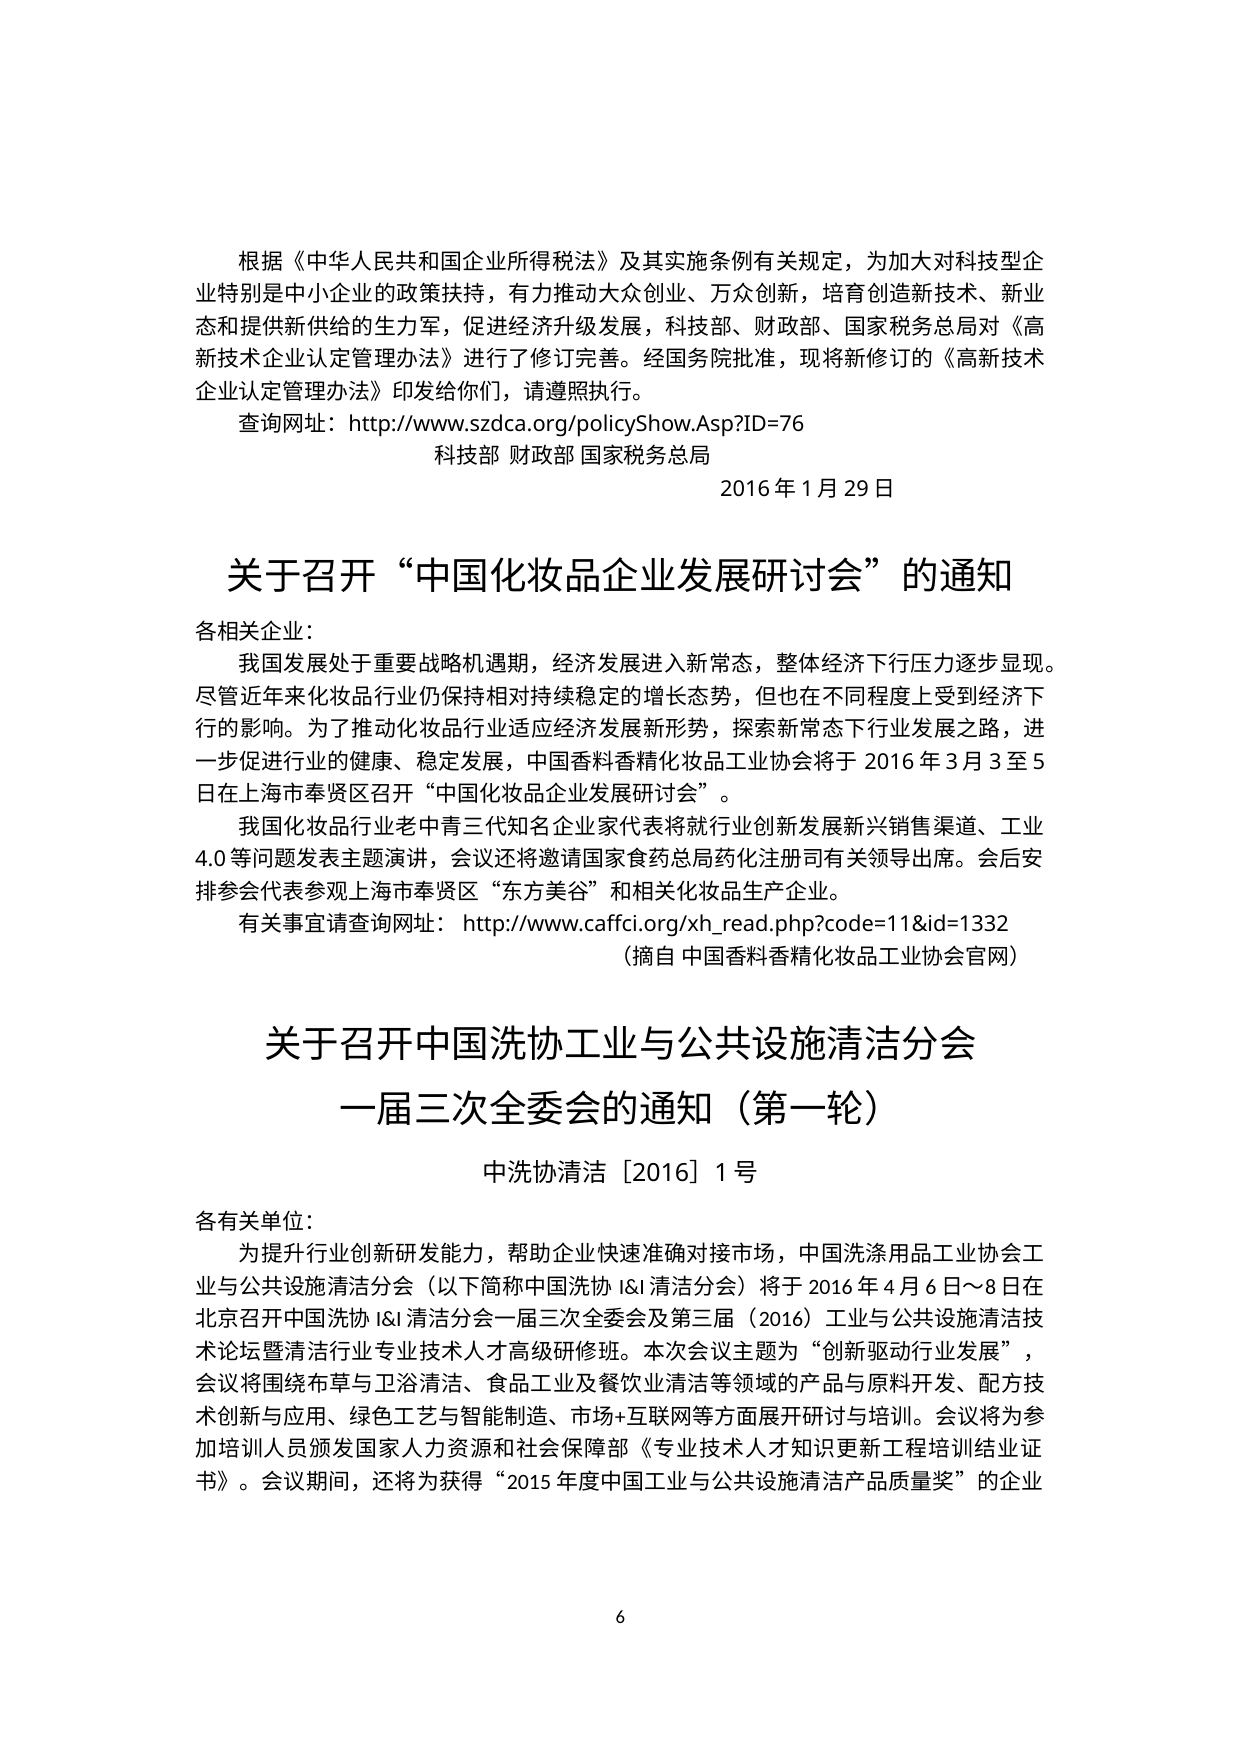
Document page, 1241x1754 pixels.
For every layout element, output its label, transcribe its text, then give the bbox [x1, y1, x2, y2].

text 关于召开中国洗协工业与公共设施清洁分会 [195, 1008, 1045, 1073]
subtitle 关于召开“中国化妆品企业发展研讨会”的通知 [195, 541, 1045, 606]
text 中洗协清洁［2016］1号 [195, 1138, 1045, 1203]
text 各有关单位： [195, 1203, 1045, 1236]
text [195, 1236, 1045, 1496]
text 查询网址：http://www.szdca.org/policyShow.Asp?ID=76 [195, 406, 1045, 438]
text 科技部 财政部 国家税务总局 [195, 438, 1045, 471]
text 一届三次全委会的通知（第一轮） [195, 1073, 1045, 1138]
text 我国发展处于重要战略机遇期，经济发展进入新常态，整体经济下行压力逐步显现。尽管近年来化妆品行业仍保持相对持续稳定的增长态势，但也在不同程度上受到经济下行的影响。为了推动化妆品行业适应经济发展新形势，探索新常态下行业发展之路，进一步促进行业的健康、稳定发展，中国香料香精化妆品工业协会将于2016年3月3至5日在上海市奉贤区召开“中国化妆品企业发展研讨会”。 [195, 646, 1045, 808]
text 我国化妆品行业老中青三代知名企业家代表将就行业创新发展新兴销售渠道、工业4.0等问题发表主题演讲，会议还将邀请国家食药总局药化注册司有关领导出席。会后安排参会代表参观上海市奉贤区“东方美谷”和相关化妆品生产企业。 [195, 808, 1045, 906]
text 有关事宜请查询网址： http://www.caffci.org/xh_read.php?code=11&id=1332 [195, 906, 1045, 938]
text 各相关企业： [195, 613, 1045, 646]
text 2016年1月29日 [195, 471, 1045, 503]
text （摘自 中国香料香精化妆品工业协会官网） [195, 938, 1045, 971]
text 根据《中华人民共和国企业所得税法》及其实施条例有关规定，为加大对科技型企业特别是中小企业的政策扶持，有力推动大众创业、万众创新，培育创造新技术、新业态和提供新供给的生力军，促进经济升级发展，科技部、财政部、国家税务总局对《高新技术企业认定管理办法》进行了修订完善。经国务院批准，现将新修订的《高新技术企业认定管理办法》印发给你们，请遵照执行。 [195, 243, 1045, 406]
